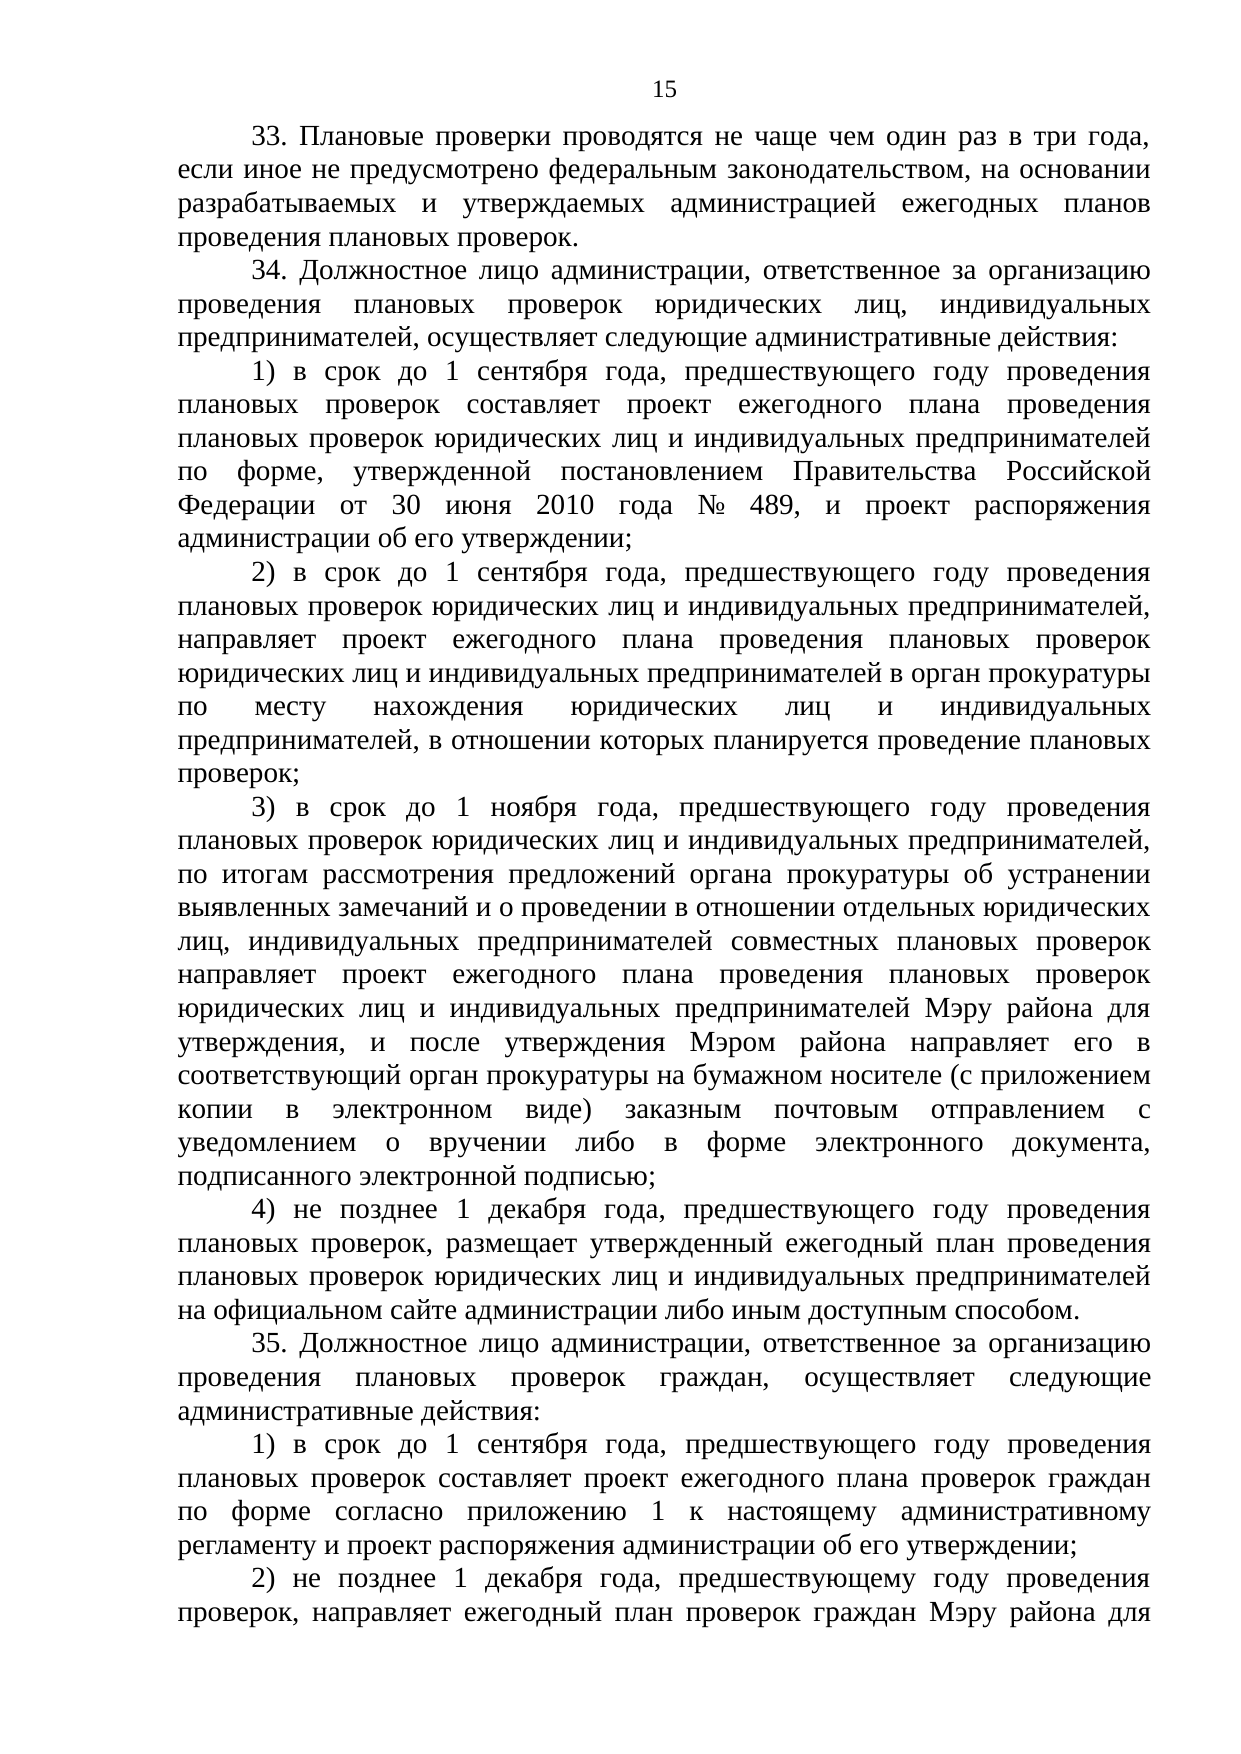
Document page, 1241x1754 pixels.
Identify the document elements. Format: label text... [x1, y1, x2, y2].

text 33. Плановые проверки проводятся не чаще чем один раз в три года, если иное не предусмотрено федеральным законодательством, на основании разрабатываемых и утверждаемых администрацией ежегодных планов проведения плановых проверок. [177, 118, 1152, 252]
text 1) в срок до 1 сентября года, предшествующего году проведения плановых проверок составляет проект ежегодного плана проверок граждан по форме согласно приложению 1 к настоящему административному регламенту и проект распоряжения администрации об его утверждении; [177, 1426, 1152, 1560]
text 3) в срок до 1 ноября года, предшествующего году проведения плановых проверок юридических лиц и индивидуальных предпринимателей, по итогам рассмотрения предложений органа прокуратуры об устранении выявленных замечаний и о проведении в отношении отдельных юридических лиц, индивидуальных предпринимателей совместных плановых проверок направляет проект ежегодного плана проведения плановых проверок юридических лиц и индивидуальных предпринимателей Мэру района для утверждения, и после утверждения Мэром района направляет его в соответствующий орган прокуратуры на бумажном носителе (с приложением копии в электронном виде) заказным почтовым отправлением с уведомлением о вручении либо в форме электронного документа, подписанного электронной подписью; [177, 789, 1152, 1191]
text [177, 1560, 1152, 1627]
text 1) в срок до 1 сентября года, предшествующего году проведения плановых проверок составляет проект ежегодного плана проведения плановых проверок юридических лиц и индивидуальных предпринимателей по форме, утвержденной постановлением Правительства Российской Федерации от 30 июня 2010 года № 489, и проект распоряжения администрации об его утверждении; [177, 353, 1152, 554]
text 34. Должностное лицо администрации, ответственное за организацию проведения плановых проверок юридических лиц, индивидуальных предпринимателей, осуществляет следующие административные действия: [177, 252, 1152, 353]
text 2) в срок до 1 сентября года, предшествующего году проведения плановых проверок юридических лиц и индивидуальных предпринимателей, направляет проект ежегодного плана проведения плановых проверок юридических лиц и индивидуальных предпринимателей в орган прокуратуры по месту нахождения юридических лиц и индивидуальных предпринимателей, в отношении которых планируется проведение плановых проверок; [177, 554, 1152, 789]
text 4) не позднее 1 декабря года, предшествующего году проведения плановых проверок, размещает утвержденный ежегодный план проведения плановых проверок юридических лиц и индивидуальных предпринимателей на официальном сайте администрации либо иным доступным способом. [177, 1191, 1152, 1326]
text 35. Должностное лицо администрации, ответственное за организацию проведения плановых проверок граждан, осуществляет следующие административные действия: [177, 1326, 1152, 1426]
